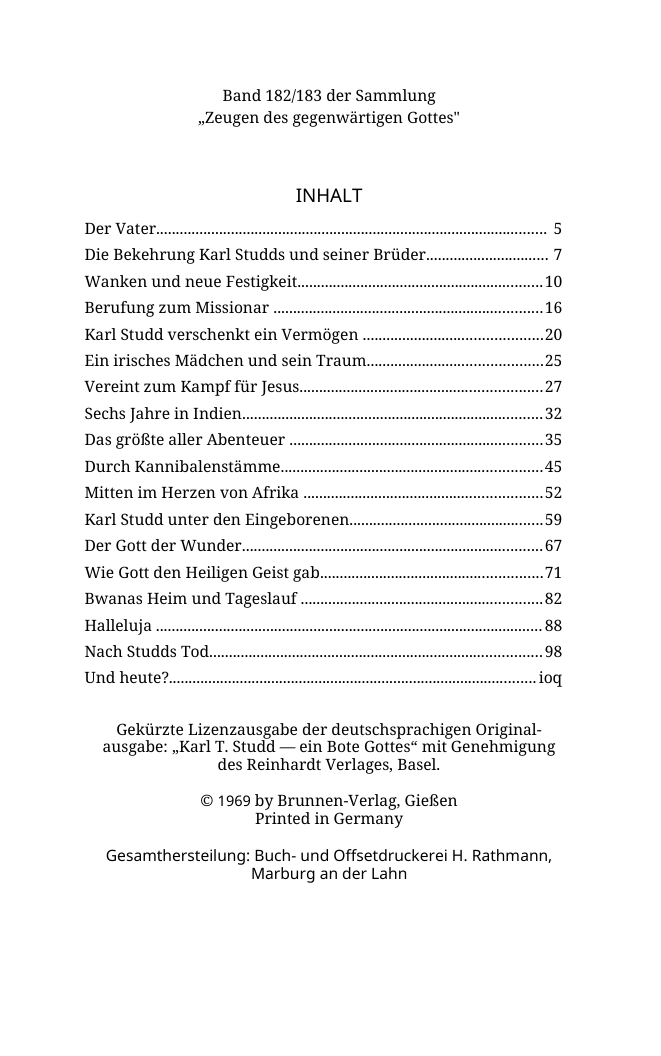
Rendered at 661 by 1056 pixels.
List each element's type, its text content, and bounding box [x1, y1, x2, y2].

text Ein irisches Mädchen und sein Traum 25 [84, 345, 574, 372]
text Vereint zum Kampf für Jesus 27 [84, 372, 574, 398]
text Gekürzte Lizenzausgabe der deutschsprachigen Original- ausgabe: „Karl T. Studd — ein Bote Gottes“ mit Genehmigung des Reinhardt Verlages, Basel. [84, 721, 574, 774]
text Berufung zum Missionar 16 [84, 292, 574, 319]
text Die Bekehrung Karl Studds und seiner Brüder 7 [84, 239, 574, 266]
text Durch Kannibalenstämme 45 [84, 451, 574, 477]
text Der Gott der Wunder 67 [84, 530, 574, 557]
text Und heute? ioq [84, 663, 574, 689]
text Mitten im Herzen von Afrika 52 [84, 477, 574, 504]
text Bwanas Heim und Tageslauf 82 [84, 583, 574, 610]
text Halleluja 88 [84, 610, 574, 636]
text Wanken und neue Festigkeit 10 [84, 266, 574, 292]
text Karl Studd verschenkt ein Vermögen 20 [84, 319, 574, 345]
text © 1969 by Brunnen-Verlag, Gießen Printed in Germany [84, 792, 574, 828]
text Gesamthersteilung: Buch- und Offsetdruckerei H. Rathmann, Marburg an der Lahn [84, 847, 574, 883]
text Das größte aller Abenteuer 35 [84, 424, 574, 451]
subtitle INHALT [84, 188, 574, 207]
text Der Vater 5 [84, 213, 574, 239]
text Sechs Jahre in Indien 32 [84, 398, 574, 424]
text Karl Studd unter den Eingeborenen 59 [84, 504, 574, 530]
text Nach Studds Tod 98 [84, 636, 574, 663]
text Band 182/183 der Sammlung „Zeugen des gegenwärtigen Gottes" [84, 83, 574, 128]
text Wie Gott den Heiligen Geist gab 71 [84, 557, 574, 583]
